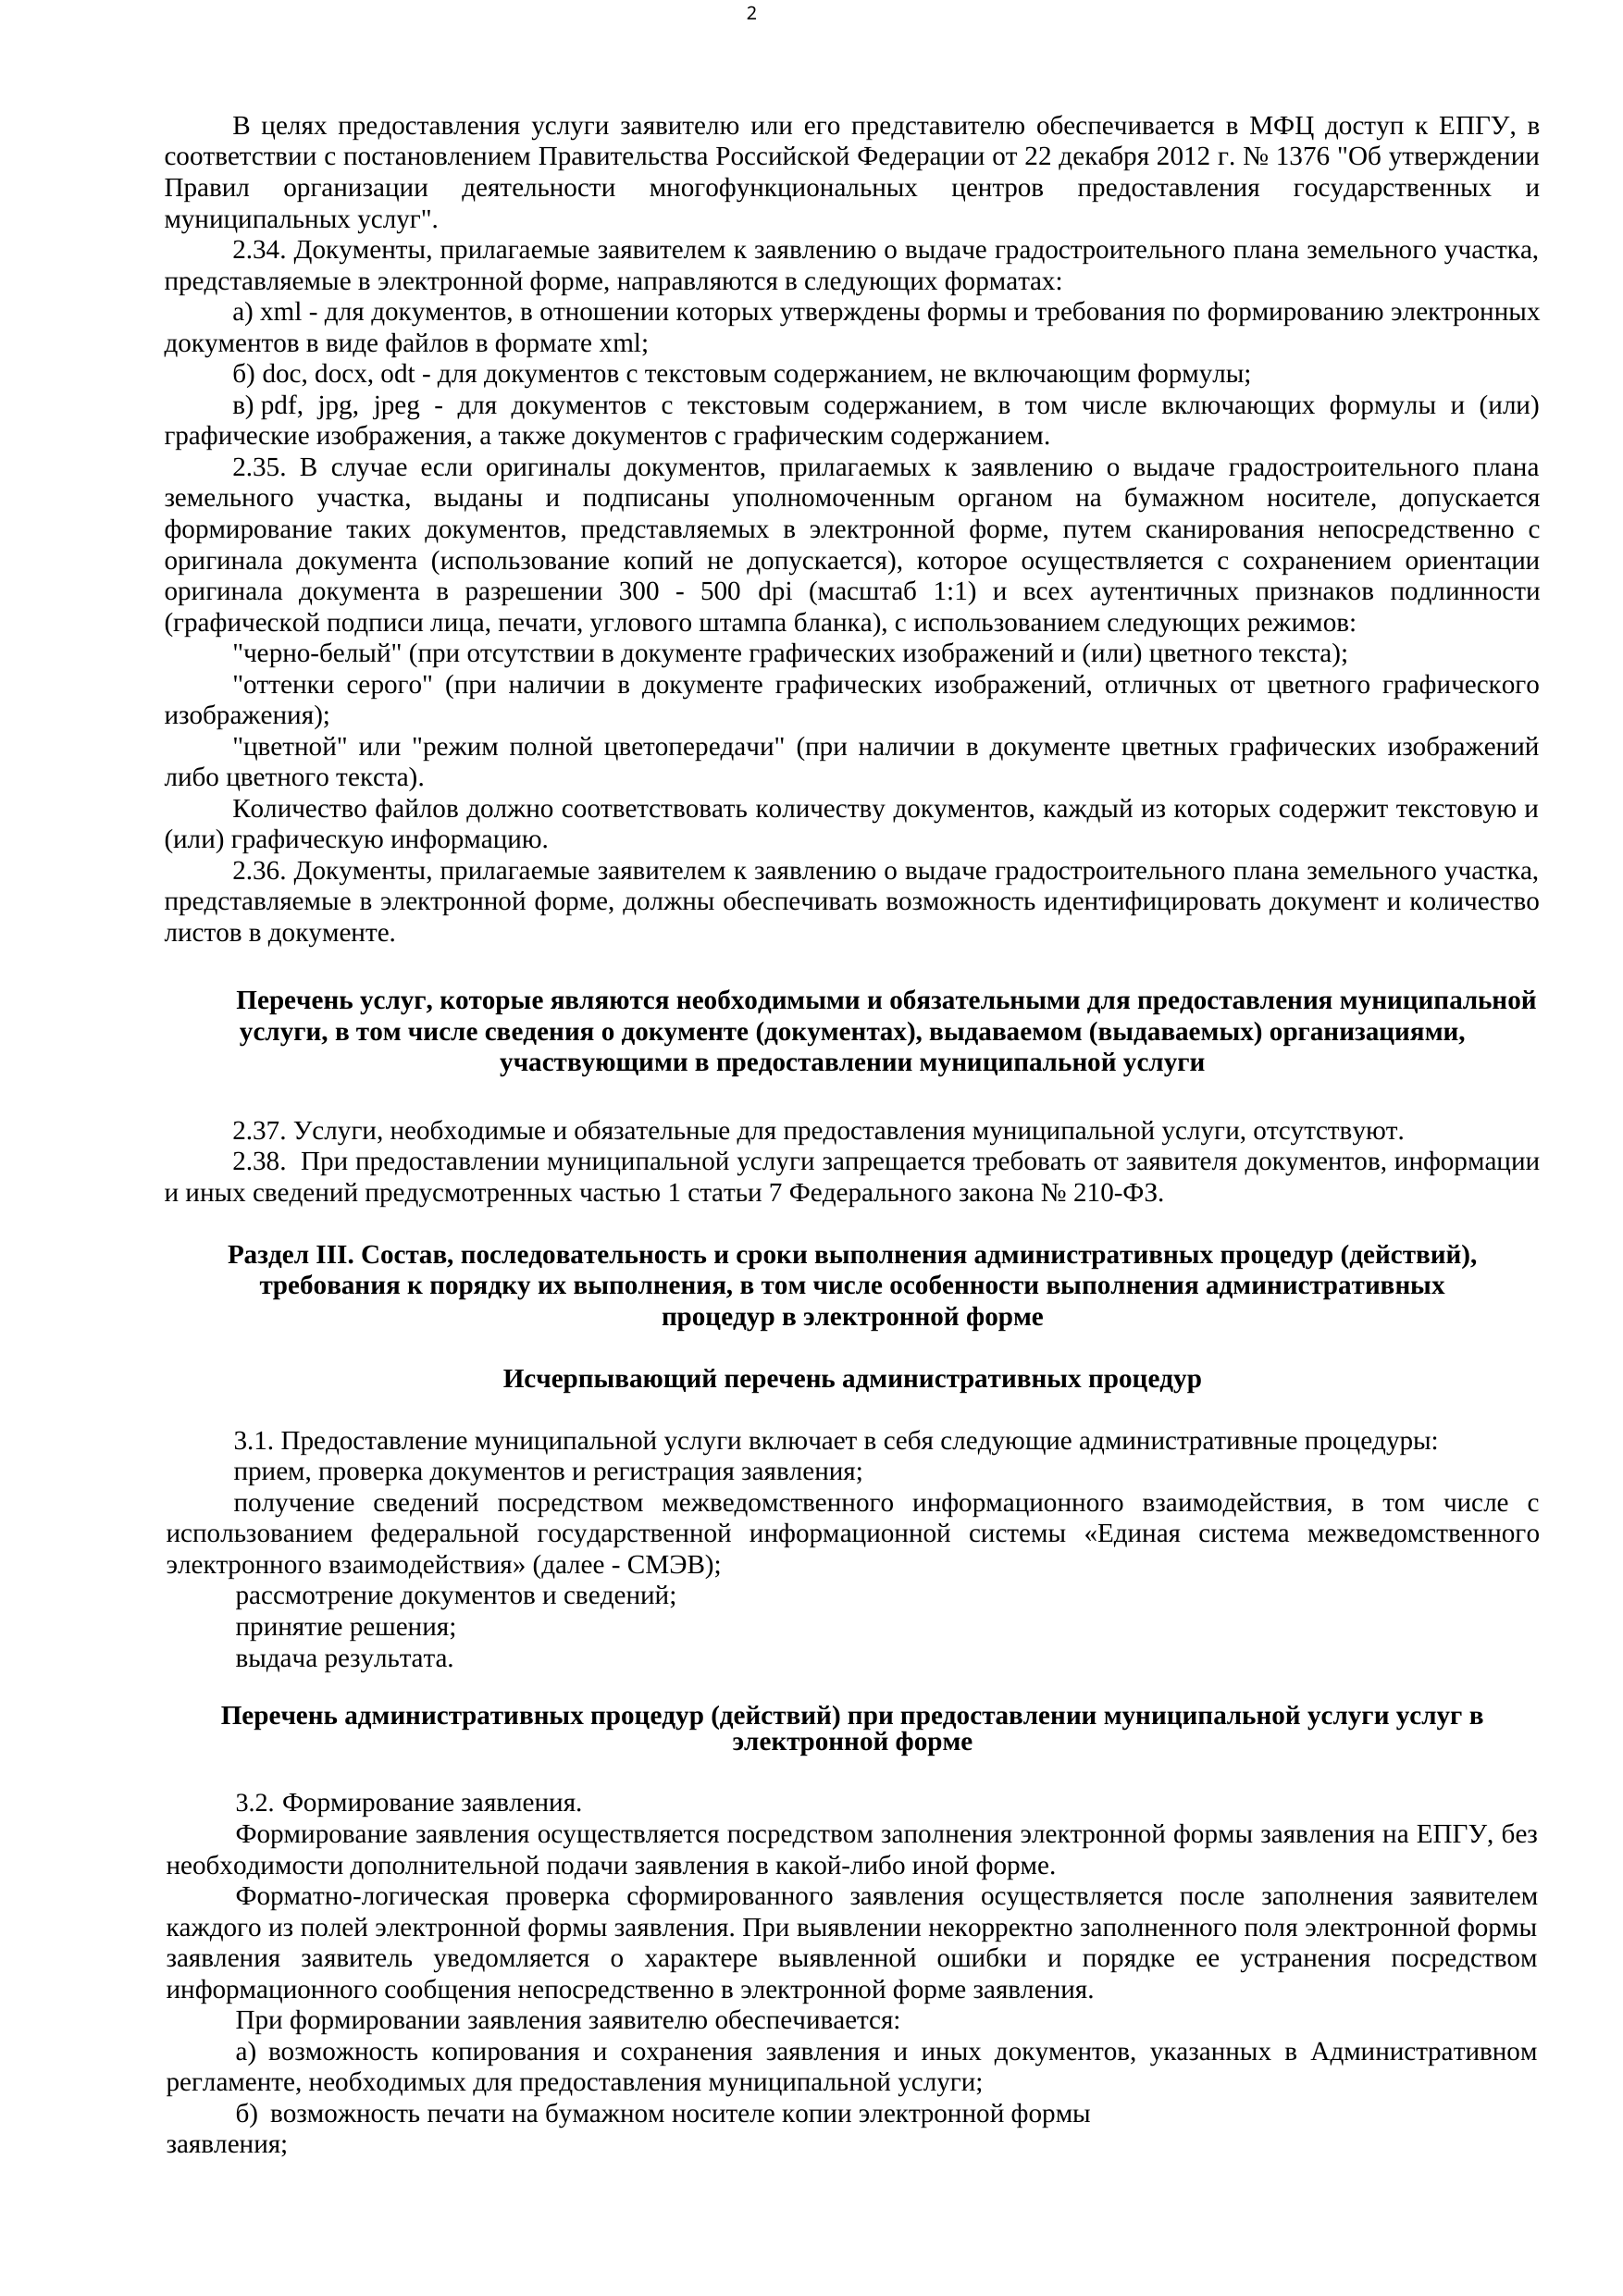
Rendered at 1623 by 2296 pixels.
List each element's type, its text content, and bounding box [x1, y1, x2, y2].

text 2.37. Услуги, необходимые и обязательные для предоставления муниципальной услуги, отсутствуют. [164, 1114, 1541, 1145]
text Перечень административных процедур (действий) при предоставлении муниципальной услуги услуг в электронной форме [164, 1704, 1541, 1756]
text "черно-белый" (при отсутствии в документе графических изображений и (или) цветного текста); [164, 637, 1541, 668]
text заявления; [166, 2128, 1541, 2159]
text в) pdf, jpg, jpeg - для документов с текстовым содержанием, в том числе включающих формулы и (или) графические изображения, а также документов с графическим содержанием. [164, 389, 1541, 451]
text рассмотрение документов и сведений; [166, 1580, 1541, 1611]
text Раздел III. Состав, последовательность и сроки выполнения административных процедур (действий), требования к порядку их выполнения, в том числе особенности выполнения административных [164, 1238, 1541, 1300]
text 2.34. Документы, прилагаемые заявителем к заявлению о выдаче градостроительного плана земельного участка, представляемые в электронной форме, направляются в следующих форматах: [164, 233, 1541, 295]
text Количество файлов должно соответствовать количеству документов, каждый из которых содержит текстовую и (или) графическую информацию. [164, 792, 1541, 854]
text принятие решения; [166, 1611, 1541, 1642]
text Форматно-логическая проверка сформированного заявления осуществляется после заполнения заявителем каждого из полей электронной формы заявления. При выявлении некорректно заполненного поля электронной формы заявления заявитель уведомляется о характере выявленной ошибки и порядке ее устранения посредством информационного сообщения непосредственно в электронной форме заявления. [166, 1880, 1539, 2004]
list Формирование заявления. [166, 1787, 1541, 1818]
text а) xml - для документов, в отношении которых утверждены формы и требования по формированию электронных документов в виде файлов в формате xml; [164, 295, 1541, 357]
text Перечень услуг, которые являются необходимыми и обязательными для предоставления муниципальной услуги, в том числе сведения о документе (документах), выдаваемом (выдаваемых) организациями, участвующими в предоставлении муниципальной услуги [164, 984, 1541, 1077]
text а) возможность копирования и сохранения заявления и иных документов, указанных в Административном регламенте, необходимых для предоставления муниципальной услуги; [166, 2035, 1539, 2097]
text "цветной" или "режим полной цветопередачи" (при наличии в документе цветных графических изображений либо цветного текста). [164, 730, 1541, 792]
text 2.36. Документы, прилагаемые заявителем к заявлению о выдаче градостроительного плана земельного участка, представляемые в электронной форме, должны обеспечивать возможность идентифицировать документ и количество листов в документе. [164, 854, 1541, 948]
text выдача результата. [166, 1642, 1541, 1673]
text получение сведений посредством межведомственного информационного взаимодействия, в том числе с использованием федеральной государственной информационной системы «Единая система межведомственного электронного взаимодействия» (далее - СМЭВ); [166, 1486, 1541, 1580]
text б) возможность печати на бумажном носителе копии электронной формы [166, 2097, 1541, 2128]
text 3.1. Предоставление муниципальной услуги включает в себя следующие административные процедуры: [166, 1424, 1541, 1456]
text 2.38. При предоставлении муниципальной услуги запрещается требовать от заявителя документов, информации и иных сведений предусмотренных частью 1 статьи 7 Федерального закона № 210-ФЗ. [164, 1145, 1541, 1207]
text 2.35. В случае если оригиналы документов, прилагаемых к заявлению о выдаче градостроительного плана земельного участка, выданы и подписаны уполномоченным органом на бумажном носителе, допускается формирование таких документов, представляемых в электронной форме, путем сканирования непосредственно с оригинала документа (использование копий не допускается), которое осуществляется с сохранением ориентации оригинала документа в разрешении 300 - 500 dpi (масштаб 1:1) и всех аутентичных признаков подлинности (графической подписи лица, печати, углового штампа бланка), с использованием следующих режимов: [164, 451, 1541, 637]
text процедур в электронной форме [164, 1300, 1541, 1332]
text Формирование заявления осуществляется посредством заполнения электронной формы заявления на ЕПГУ, без необходимости дополнительной подачи заявления в какой-либо иной форме. [166, 1818, 1539, 1880]
text прием, проверка документов и регистрация заявления; [166, 1456, 1541, 1486]
text "оттенки серого" (при наличии в документе графических изображений, отличных от цветного графического изображения); [164, 668, 1541, 730]
text В целях предоставления услуги заявителю или его представителю обеспечивается в МФЦ доступ к ЕПГУ, в соответствии с постановлением Правительства Российской Федерации от 22 декабря 2012 г. № 1376 "Об утверждении Правил организации деятельности многофункциональных центров предоставления государственных и муниципальных услуг". [164, 109, 1541, 233]
text б) doc, docx, odt - для документов с текстовым содержанием, не включающим формулы; [164, 357, 1541, 389]
text При формировании заявления заявителю обеспечивается: [166, 2004, 1541, 2035]
text Исчерпывающий перечень административных процедур [164, 1362, 1541, 1394]
